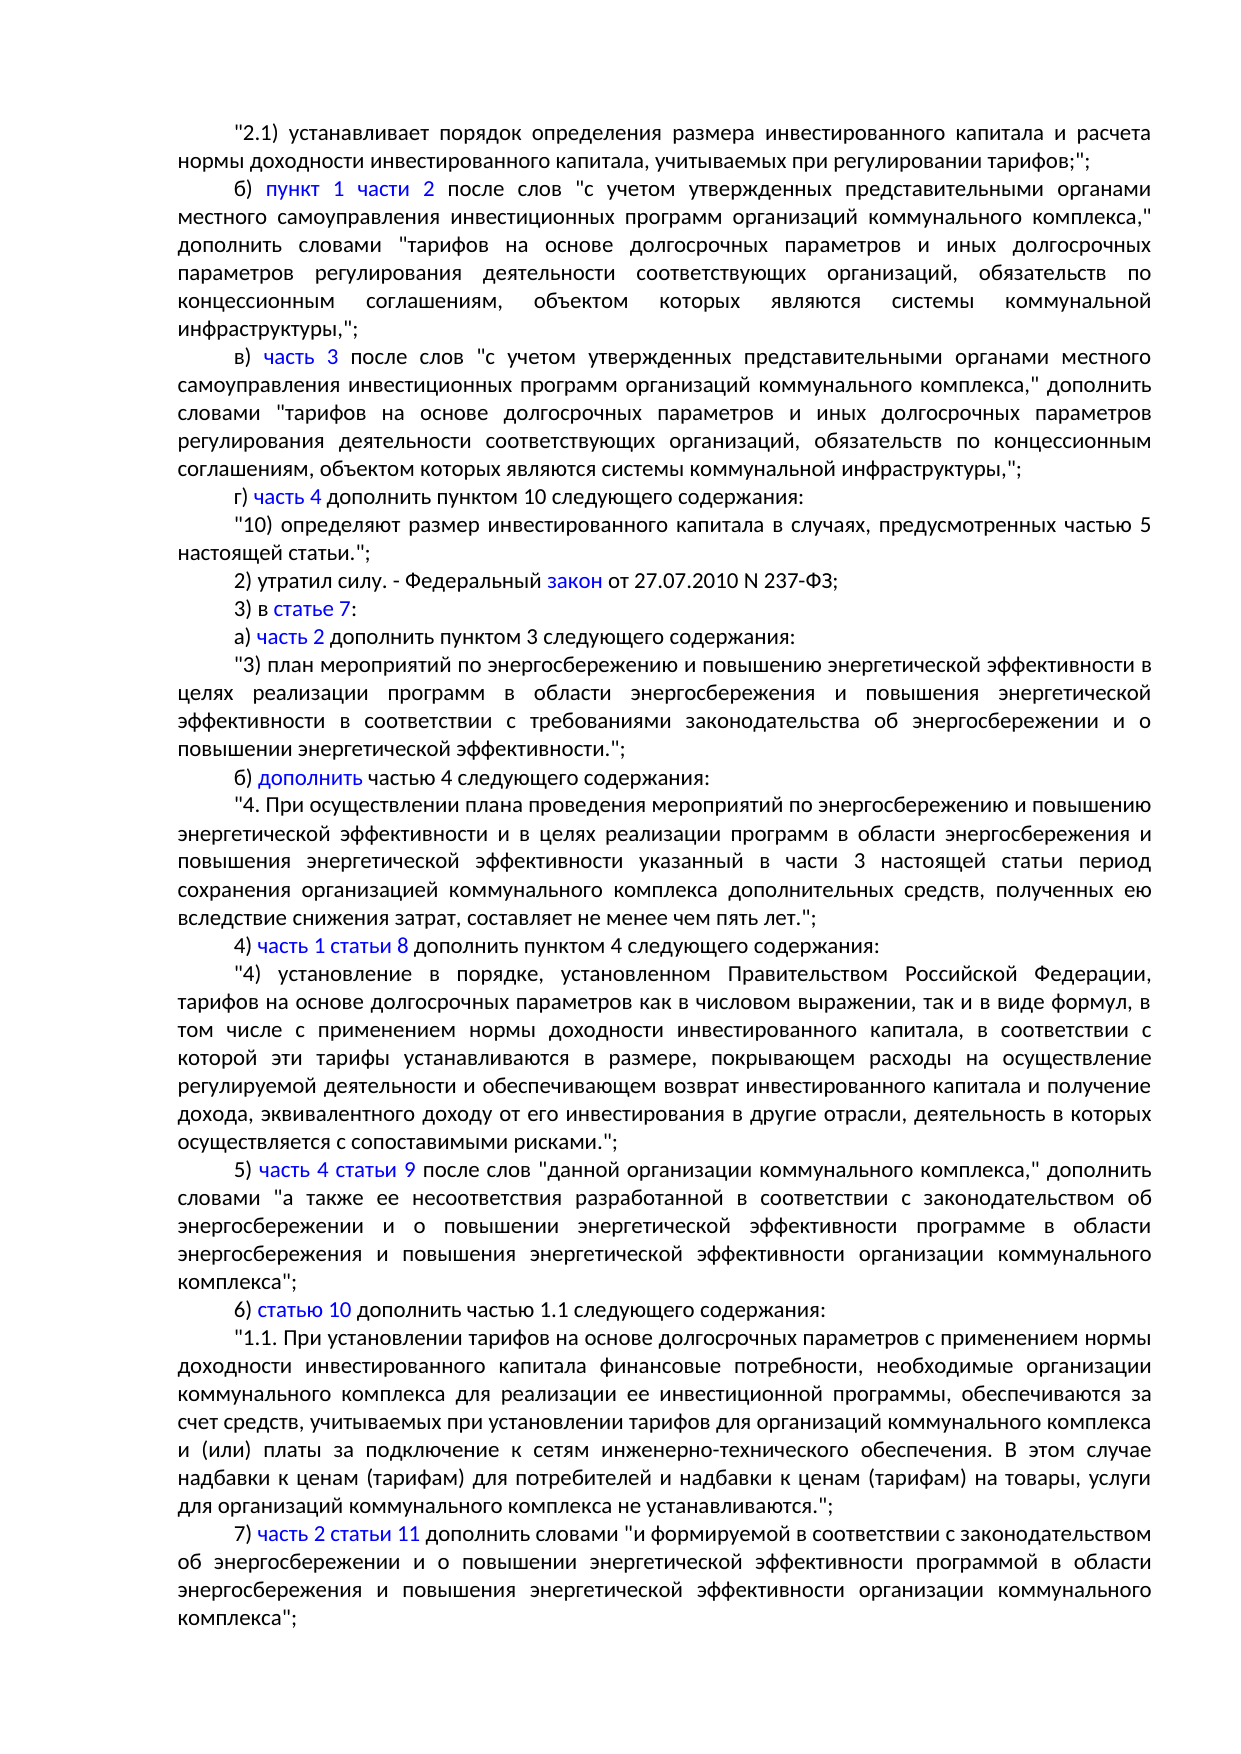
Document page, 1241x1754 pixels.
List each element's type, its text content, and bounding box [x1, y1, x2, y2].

text "4. При осуществлении плана проведения мероприятий по энергосбережению и повышению энергетической эффективности и в целях реализации программ в области энергосбережения и повышения энергетической эффективности указанный в части 3 настоящей статьи период сохранения организацией коммунального комплекса дополнительных средств, полученных ею вследствие снижения затрат, составляет не менее чем пять лет."; [177, 791, 1152, 931]
text "1.1. При установлении тарифов на основе долгосрочных параметров с применением нормы доходности инвестированного капитала финансовые потребности, необходимые организации коммунального комплекса для реализации ее инвестиционной программы, обеспечиваются за счет средств, учитываемых при установлении тарифов для организаций коммунального комплекса и (или) платы за подключение к сетям инженерно-технического обеспечения. В этом случае надбавки к ценам (тарифам) для потребителей и надбавки к ценам (тарифам) на товары, услуги для организаций коммунального комплекса не устанавливаются."; [177, 1323, 1152, 1519]
text 2) утратил силу. - Федеральный закон от 27.07.2010 N 237-ФЗ; [177, 566, 1152, 594]
text "2.1) устанавливает порядок определения размера инвестированного капитала и расчета нормы доходности инвестированного капитала, учитываемых при регулировании тарифов;"; [177, 118, 1152, 174]
text в) часть 3 после слов "с учетом утвержденных представительными органами местного самоуправления инвестиционных программ организаций коммунального комплекса," дополнить словами "тарифов на основе долгосрочных параметров и иных долгосрочных параметров регулирования деятельности соответствующих организаций, обязательств по концессионным соглашениям, объектом которых являются системы коммунальной инфраструктуры,"; [177, 342, 1152, 482]
text 6) статью 10 дополнить частью 1.1 следующего содержания: [177, 1295, 1152, 1323]
text б) пункт 1 части 2 после слов "с учетом утвержденных представительными органами местного самоуправления инвестиционных программ организаций коммунального комплекса," дополнить словами "тарифов на основе долгосрочных параметров и иных долгосрочных параметров регулирования деятельности соответствующих организаций, обязательств по концессионным соглашениям, объектом которых являются системы коммунальной инфраструктуры,"; [177, 174, 1152, 342]
text 5) часть 4 статьи 9 после слов "данной организации коммунального комплекса," дополнить словами "а также ее несоответствия разработанной в соответствии с законодательством об энергосбережении и о повышении энергетической эффективности программе в области энергосбережения и повышения энергетической эффективности организации коммунального комплекса"; [177, 1155, 1152, 1295]
text а) часть 2 дополнить пунктом 3 следующего содержания: [177, 622, 1152, 651]
text 3) в статье 7: [177, 594, 1152, 622]
text "3) план мероприятий по энергосбережению и повышению энергетической эффективности в целях реализации программ в области энергосбережения и повышения энергетической эффективности в соответствии с требованиями законодательства об энергосбережении и о повышении энергетической эффективности."; [177, 651, 1152, 763]
text "4) установление в порядке, установленном Правительством Российской Федерации, тарифов на основе долгосрочных параметров как в числовом выражении, так и в виде формул, в том числе с применением нормы доходности инвестированного капитала, в соответствии с которой эти тарифы устанавливаются в размере, покрывающем расходы на осуществление регулируемой деятельности и обеспечивающем возврат инвестированного капитала и получение дохода, эквивалентного доходу от его инвестирования в другие отрасли, деятельность в которых осуществляется с сопоставимыми рисками."; [177, 959, 1152, 1155]
text "10) определяют размер инвестированного капитала в случаях, предусмотренных частью 5 настоящей статьи."; [177, 510, 1152, 566]
text 4) часть 1 статьи 8 дополнить пунктом 4 следующего содержания: [177, 931, 1152, 959]
text б) дополнить частью 4 следующего содержания: [177, 763, 1152, 791]
text 7) часть 2 статьи 11 дополнить словами "и формируемой в соответствии с законодательством об энергосбережении и о повышении энергетической эффективности программой в области энергосбережения и повышения энергетической эффективности организации коммунального комплекса"; [177, 1519, 1152, 1631]
text г) часть 4 дополнить пунктом 10 следующего содержания: [177, 482, 1152, 510]
